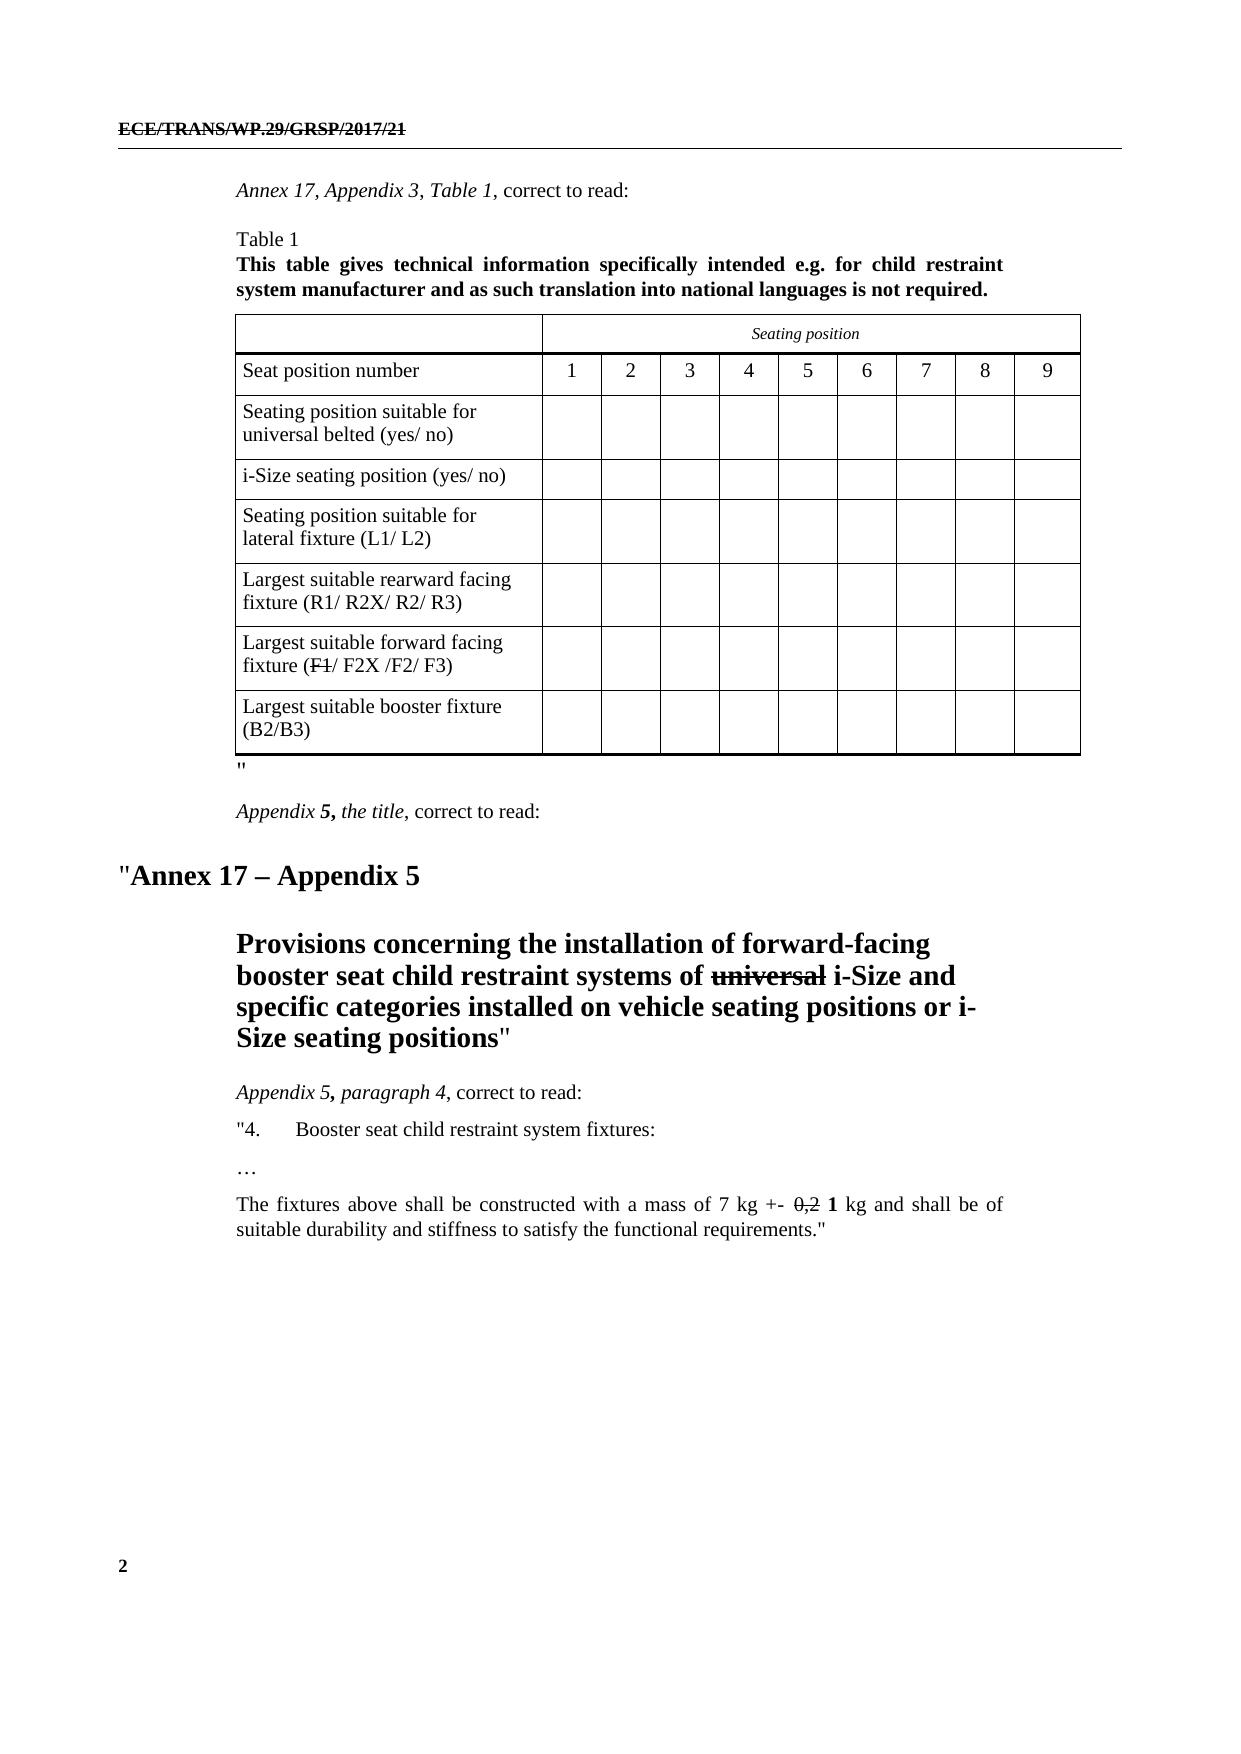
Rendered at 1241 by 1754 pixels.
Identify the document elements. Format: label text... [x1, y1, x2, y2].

table_cell Seating position suitable for lateral fixture (L1/ L2) [236, 500, 542, 563]
table_cell [602, 627, 660, 690]
text "Annex 17 – Appendix 5 [118, 860, 1004, 891]
table_header Seating position [543, 315, 1080, 352]
table_cell [897, 396, 955, 458]
text Appendix 5, paragraph 4, correct to read: [236, 1079, 1004, 1104]
text "4. Booster seat child restraint system fixtures: [236, 1116, 1004, 1141]
text Provisions concerning the installation of forward-facing booster seat child restraint systems of universal i-Size and specific categories installed on vehicle seating positions or i-Size seating positions" [118, 929, 1004, 1054]
table_cell [1015, 460, 1080, 499]
table_cell [956, 627, 1014, 690]
table_cell [779, 564, 837, 626]
table_cell [720, 396, 778, 458]
table_cell [838, 564, 896, 626]
table_cell [897, 460, 955, 499]
table_cell Seat position number [236, 355, 542, 395]
table_cell 7 [897, 355, 955, 395]
table_cell [543, 500, 601, 563]
table_cell [661, 460, 719, 499]
table_cell 9 [1015, 355, 1080, 395]
table_cell [543, 627, 601, 690]
table_cell [720, 460, 778, 499]
table_cell [956, 396, 1014, 458]
table_cell [838, 460, 896, 499]
table_cell [1015, 627, 1080, 690]
table_cell [956, 691, 1014, 753]
table_cell [779, 691, 837, 753]
table_cell 5 [779, 355, 837, 395]
table_cell Seating position suitable for universal belted (yes/ no) [236, 396, 542, 458]
table_cell [543, 564, 601, 626]
table_cell [661, 691, 719, 753]
table_cell [779, 500, 837, 563]
table_cell [720, 691, 778, 753]
table_cell 6 [838, 355, 896, 395]
table_cell [543, 691, 601, 753]
table_cell [602, 396, 660, 458]
table_cell [602, 691, 660, 753]
table_cell [897, 500, 955, 563]
table_cell Largest suitable forward facing fixture (F1/ F2X /F2/ F3) [236, 627, 542, 690]
text " [236, 756, 1004, 785]
table_cell [543, 460, 601, 499]
text The fixtures above shall be constructed with a mass of 7 kg +- 0,2 1 kg and shall be of suitable durability and stiffness to satisfy the functional requirements." [236, 1191, 1004, 1241]
table_cell [720, 500, 778, 563]
table_cell [956, 460, 1014, 499]
table_cell 2 [602, 355, 660, 395]
table_cell [956, 564, 1014, 626]
text Annex 17, Appendix 3, Table 1, correct to read: [236, 177, 1004, 202]
table_cell [897, 627, 955, 690]
table_cell [661, 627, 719, 690]
text Appendix 5, the title, correct to read: [236, 798, 1004, 823]
text … [236, 1154, 1004, 1179]
table_cell Largest suitable rearward facing fixture (R1/ R2X/ R2/ R3) [236, 564, 542, 626]
table_cell [779, 460, 837, 499]
table_cell [956, 500, 1014, 563]
table_cell [602, 500, 660, 563]
table_cell [543, 396, 601, 458]
table_cell Largest suitable booster fixture (B2/B3) [236, 691, 542, 753]
table_cell [838, 627, 896, 690]
text This table gives technical information specifically intended e.g. for child restraint system manufacturer and as such translation into national languages is not required. [236, 251, 1004, 301]
table_cell [1015, 500, 1080, 563]
table_cell 3 [661, 355, 719, 395]
table_cell [897, 691, 955, 753]
table_cell 8 [956, 355, 1014, 395]
table_cell [779, 396, 837, 458]
subtitle Table 1 [118, 227, 1122, 251]
table_cell [1015, 691, 1080, 753]
table_cell i-Size seating position (yes/ no) [236, 460, 542, 499]
table_cell [661, 396, 719, 458]
table_cell [838, 396, 896, 458]
table_cell [779, 627, 837, 690]
table_cell [838, 691, 896, 753]
table_cell [897, 564, 955, 626]
table_cell [1015, 564, 1080, 626]
table_cell 1 [543, 355, 601, 395]
table_cell [1015, 396, 1080, 458]
table_header [236, 315, 542, 352]
table_cell [602, 564, 660, 626]
table_cell [720, 627, 778, 690]
table_cell [661, 564, 719, 626]
table_cell [602, 460, 660, 499]
table_cell [838, 500, 896, 563]
table_cell [661, 500, 719, 563]
table_cell 4 [720, 355, 778, 395]
table_cell [720, 564, 778, 626]
